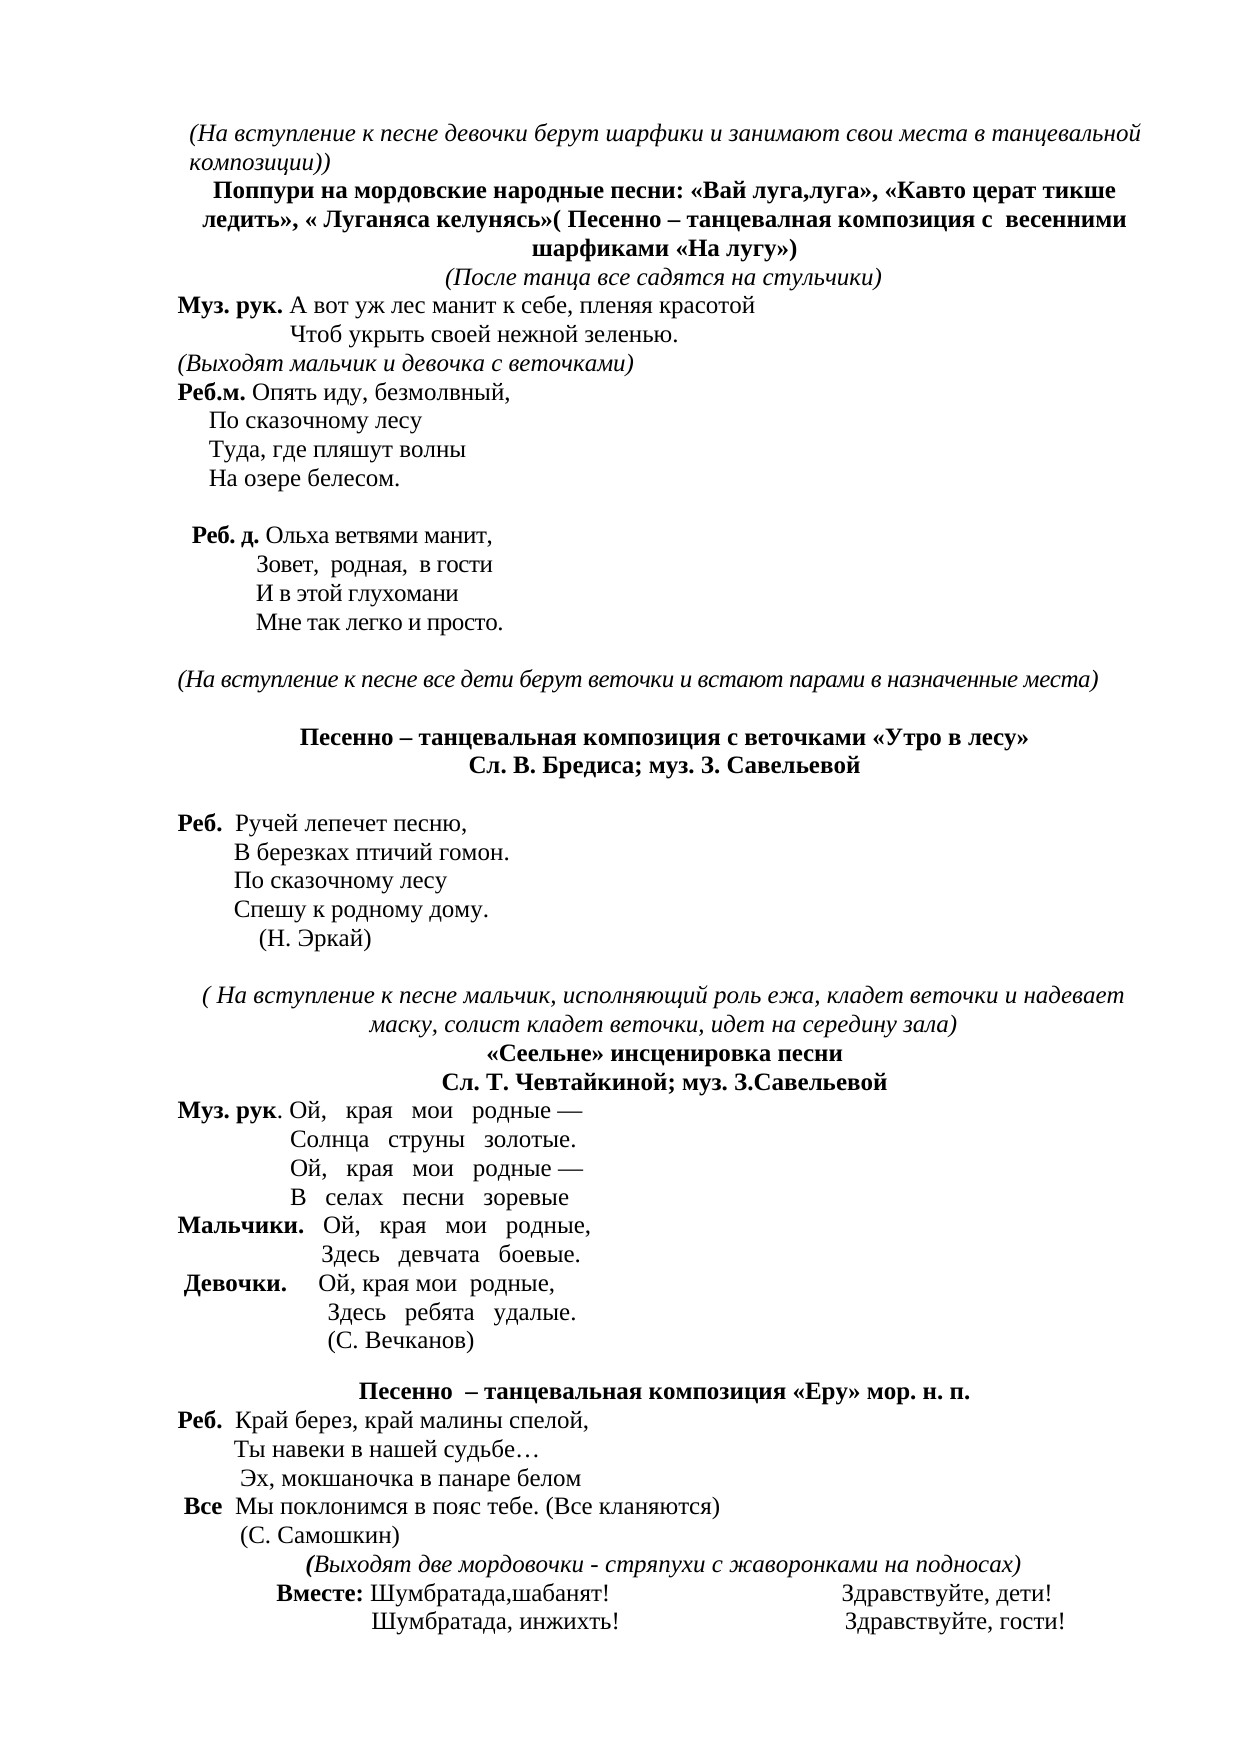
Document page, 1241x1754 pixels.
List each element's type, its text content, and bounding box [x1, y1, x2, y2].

text Муз. рук. Ой, края мои родные — [177, 1096, 1152, 1124]
text Эх, мокшаночка в панаре белом [177, 1463, 1152, 1491]
text Спешу к родному дому. [177, 894, 1152, 923]
text Мальчики. Ой, края мои родные, [177, 1211, 1152, 1239]
text (После танца все садятся на стульчики) [177, 262, 1152, 291]
text Ой, края мои родные — [177, 1153, 1152, 1182]
text ( На вступление к песне мальчик, исполняющий роль ежа, кладет веточки и надевает маску, солист кладет веточки, идет на середину зала) [177, 981, 1152, 1038]
text Ты навеки в нашей судьбе… [177, 1434, 1152, 1463]
text Солнца струны золотые. [177, 1124, 1152, 1153]
text Реб. д. Ольха ветвями манит, [192, 521, 1152, 549]
text Чтоб укрыть своей нежной зеленью. [177, 319, 1152, 348]
text Туда, где пляшут волны [177, 434, 1152, 463]
text (На вступление к песне все дети берут веточки и встают парами в назначенные места) [177, 664, 1152, 693]
text Песенно – танцевальная композиция с веточками «Утро в лесу» [177, 722, 1152, 751]
text Поппури на мордовские народные песни: «Вай луга,луга», «Кавто церат тикше ледить», « Луганяса келунясь»( Песенно – танцевалная композиция с весенними шарфиками «На лугу») [177, 176, 1152, 262]
text Реб. Край берез, край малины спелой, [177, 1405, 1152, 1434]
text В селах песни зоревые [177, 1182, 1152, 1211]
text Здесь девчата боевые. [177, 1239, 1152, 1268]
text Реб. Ручей лепечет песню, [177, 808, 1152, 837]
text Сл. В. Бредиса; муз. З. Савельевой [177, 751, 1152, 779]
text (На вступление к песне девочки берут шарфики и занимают свои места в танцевальной композиции)) [189, 118, 1152, 176]
text Шумбратада, инжихть! Здравствуйте, гости! [177, 1606, 1152, 1635]
text По сказочному лесу [177, 406, 1152, 434]
text Реб.м. Опять иду, безмолвный, [177, 377, 1152, 406]
text Муз. рук. А вот уж лес манит к себе, пленяя красотой [177, 291, 1152, 319]
text В березках птичий гомон. [177, 837, 1152, 866]
text Все Мы поклонимся в пояс тебе. (Все кланяются) [177, 1491, 1152, 1520]
text «Сеельне» инсценировка песни [177, 1038, 1152, 1067]
text (С. Самошкин) [177, 1520, 1152, 1549]
text Девочки. Ой, края мои родные, [177, 1268, 1152, 1297]
text (С. Вечканов) [177, 1326, 1152, 1354]
text Мне так легко и просто. [192, 607, 1152, 636]
text На озере белесом. [177, 463, 1152, 492]
text (Выходят мальчик и девочка с веточками) [177, 348, 1152, 377]
text И в этой глухомани [192, 578, 1152, 607]
text (Н. Эркай) [177, 923, 1152, 952]
text Вместе: Шумбратада,шабанят! Здравствуйте, дети! [177, 1578, 1152, 1606]
text По сказочному лесу [177, 866, 1152, 894]
text Здесь ребята удалые. [177, 1297, 1152, 1326]
text Сл. Т. Чевтайкиной; муз. З.Савельевой [177, 1067, 1152, 1096]
text Песенно – танцевальная композиция «Еру» мор. н. п. [177, 1376, 1152, 1405]
text (Выходят две мордовочки - стряпухи с жаворонками на подносах) [177, 1549, 1152, 1578]
text Зовет, родная, в гости [192, 549, 1152, 578]
